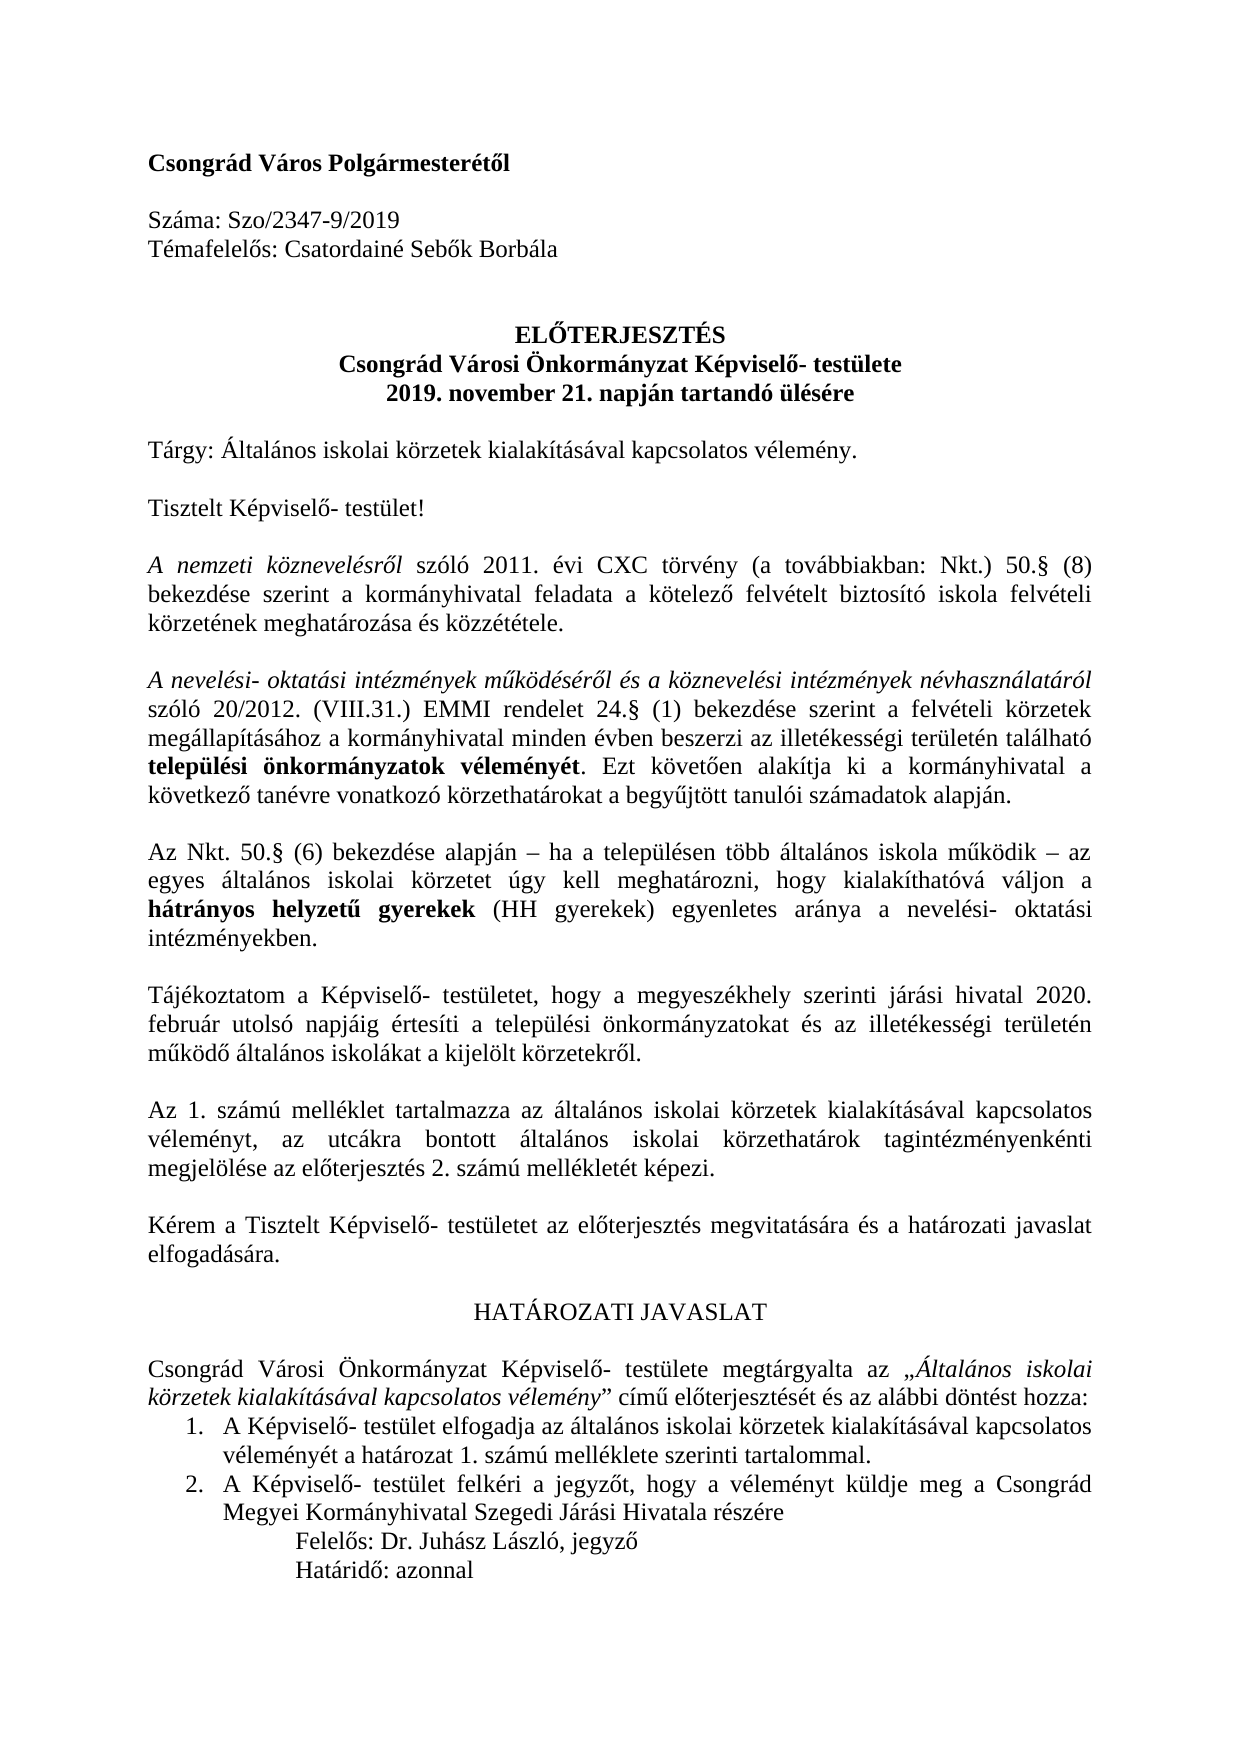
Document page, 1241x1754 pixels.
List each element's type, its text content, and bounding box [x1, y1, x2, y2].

list Határidő: azonnal [295, 1555, 1093, 1584]
text A nevelési- oktatási intézmények működéséről és a köznevelési intézmények névhasználatáról szóló 20/2012. (VIII.31.) EMMI rendelet 24.§ (1) bekezdése szerint a felvételi körzetek megállapításához a kormányhivatal minden évben beszerzi az illetékességi területén található települési önkormányzatok véleményét. Ezt követően alakítja ki a kormányhivatal a következő tanévre vonatkozó körzethatárokat a begyűjtött tanulói számadatok alapján. [148, 665, 1093, 809]
text Az 1. számú melléklet tartalmazza az általános iskolai körzetek kialakításával kapcsolatos véleményt, az utcákra bontott általános iskolai körzethatárok tagintézményenkénti megjelölése az előterjesztés 2. számú mellékletét képezi. [148, 1096, 1093, 1182]
text Tárgy: Általános iskolai körzetek kialakításával kapcsolatos vélemény. [148, 435, 1093, 464]
text Tájékoztatom a Képviselő- testületet, hogy a megyeszékhely szerinti járási hivatal 2020. február utolsó napjáig értesíti a települési önkormányzatokat és az illetékességi területén működő általános iskolákat a kijelölt körzetekről. [148, 981, 1093, 1067]
text Csongrád Város Polgármesterétől [148, 148, 1093, 176]
list Felelős: Dr. Juhász László, jegyző [295, 1526, 1093, 1555]
text HATÁROZATI JAVASLAT [148, 1297, 1093, 1326]
text Kérem a Tisztelt Képviselő- testületet az előterjesztés megvitatására és a határozati javaslat elfogadására. [148, 1211, 1093, 1268]
text Száma: Szo/2347-9/2019 [148, 205, 1093, 234]
text Csongrád Városi Önkormányzat Képviselő- testülete megtárgyalta az „Általános iskolai körzetek kialakításával kapcsolatos vélemény” című előterjesztését és az alábbi döntést hozza: [148, 1354, 1093, 1411]
list A Képviselő- testület felkéri a jegyzőt, hogy a véleményt küldje meg a Csongrád Megyei Kormányhivatal Szegedi Járási Hivatala részére [185, 1469, 1093, 1526]
text Az Nkt. 50.§ (6) bekezdése alapján – ha a településen több általános iskola működik – az egyes általános iskolai körzetet úgy kell meghatározni, hogy kialakíthatóvá váljon a hátrányos helyzetű gyerekek (HH gyerekek) egyenletes aránya a nevelési- oktatási intézményekben. [148, 837, 1093, 952]
list A Képviselő- testület elfogadja az általános iskolai körzetek kialakításával kapcsolatos véleményét a határozat 1. számú melléklete szerinti tartalommal. [185, 1411, 1093, 1469]
text Témafelelős: Csatordainé Sebők Borbála [148, 234, 1093, 263]
text Tisztelt Képviselő- testület! [148, 493, 1093, 521]
text 2019. november 21. napján tartandó ülésére [148, 378, 1093, 406]
text Csongrád Városi Önkormányzat Képviselő- testülete [148, 349, 1093, 378]
text A nemzeti köznevelésről szóló 2011. évi CXC törvény (a továbbiakban: Nkt.) 50.§ (8) bekezdése szerint a kormányhivatal feladata a kötelező felvételt biztosító iskola felvételi körzetének meghatározása és közzététele. [148, 550, 1093, 636]
text ELŐTERJESZTÉS [148, 320, 1093, 349]
